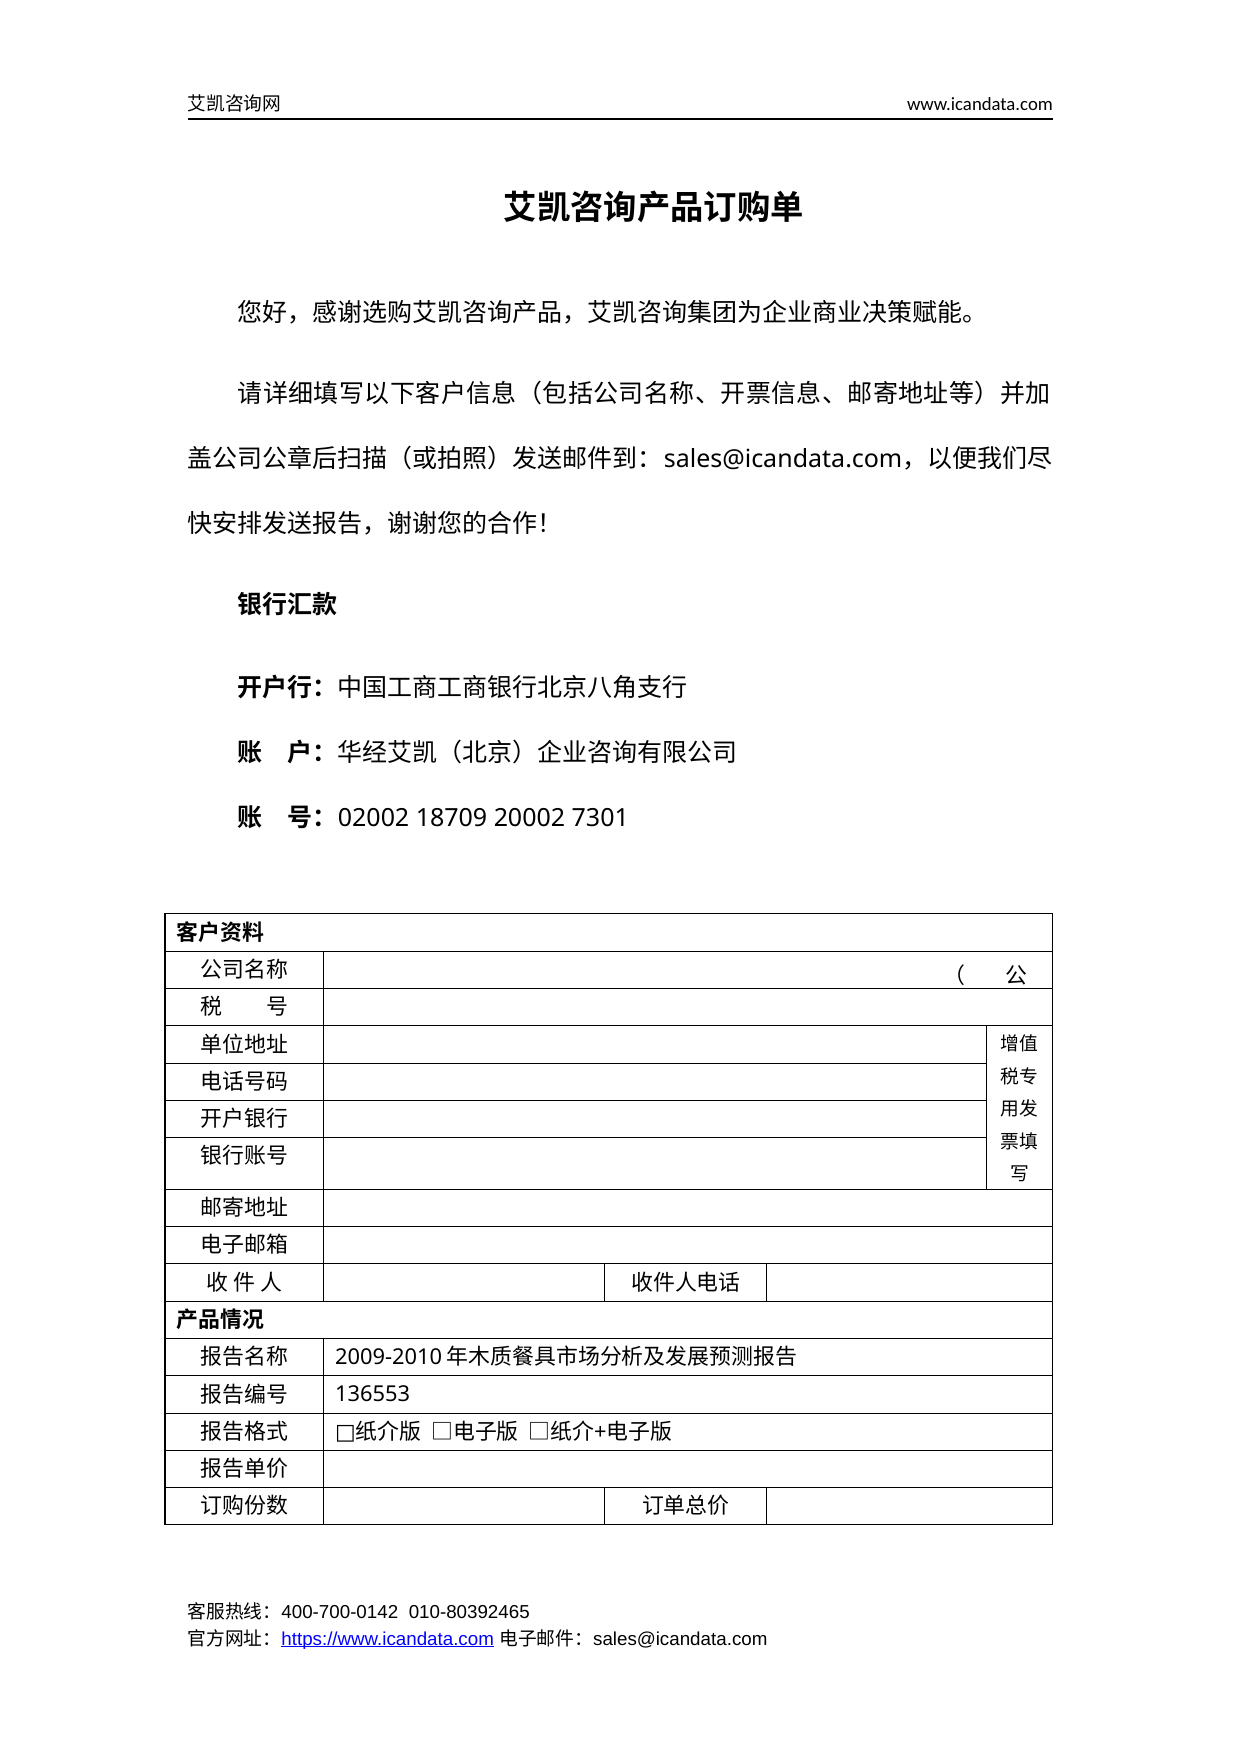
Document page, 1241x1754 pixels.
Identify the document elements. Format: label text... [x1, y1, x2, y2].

table_cell [324, 952, 1052, 988]
table_cell [324, 989, 1052, 1025]
table_cell 报告名称 [166, 1339, 323, 1375]
table_cell [324, 1451, 1052, 1487]
table_cell 产品情况 [166, 1302, 1052, 1338]
table_cell [324, 1190, 1052, 1226]
table_cell 收件人电话 [605, 1264, 766, 1301]
table_cell 报告编号 [166, 1376, 323, 1412]
table_cell □纸介版 □电子版 □纸介+电子版 [324, 1414, 1052, 1450]
text 请详细填写以下客户信息（包括公司名称、开票信息、邮寄地址等）并加盖公司公章后扫描（或拍照）发送邮件到：sales@icandata.com，以便我们尽快安排发送报告，谢谢您的合作！ [187, 359, 1053, 554]
table_cell [324, 1026, 986, 1062]
text 您好，感谢选购艾凯咨询产品，艾凯咨询集团为企业商业决策赋能。 [187, 278, 1053, 343]
table_cell 订购份数 [166, 1488, 323, 1524]
table_cell 电话号码 [166, 1064, 323, 1100]
table_cell [324, 1138, 986, 1189]
text 账 号：02002 18709 20002 7301 [187, 783, 1053, 848]
table_header 客户资料 [166, 914, 1052, 951]
text 账 户：华经艾凯（北京）企业咨询有限公司 [187, 718, 1053, 783]
table_cell 2009-2010年木质餐具市场分析及发展预测报告 [324, 1339, 1052, 1375]
table_cell 银行账号 [166, 1138, 323, 1189]
text 艾凯咨询产品订购单 [187, 172, 1053, 237]
table_cell [324, 1488, 604, 1524]
table_cell 增值税专用发票填写 [987, 1026, 1052, 1189]
table_cell [324, 1227, 1052, 1263]
text 银行汇款 [187, 570, 1053, 635]
table_cell 单位地址 [166, 1026, 323, 1062]
table_cell [324, 1101, 986, 1137]
table_cell 公司名称 [166, 952, 323, 988]
table_cell [324, 1064, 986, 1100]
table_cell 报告格式 [166, 1414, 323, 1450]
table_cell 订单总价 [605, 1488, 766, 1524]
table_cell 报告单价 [166, 1451, 323, 1487]
table_cell 开户银行 [166, 1101, 323, 1137]
table_cell [767, 1488, 1052, 1524]
table_cell [324, 1264, 604, 1301]
table_cell 税 号 [166, 989, 323, 1025]
table_cell 136553 [324, 1376, 1052, 1412]
table_cell 邮寄地址 [166, 1190, 323, 1226]
table_cell 电子邮箱 [166, 1227, 323, 1263]
table_cell 收 件 人 [166, 1264, 323, 1301]
table_cell [767, 1264, 1052, 1301]
text 开户行：中国工商工商银行北京八角支行 [187, 653, 1053, 718]
